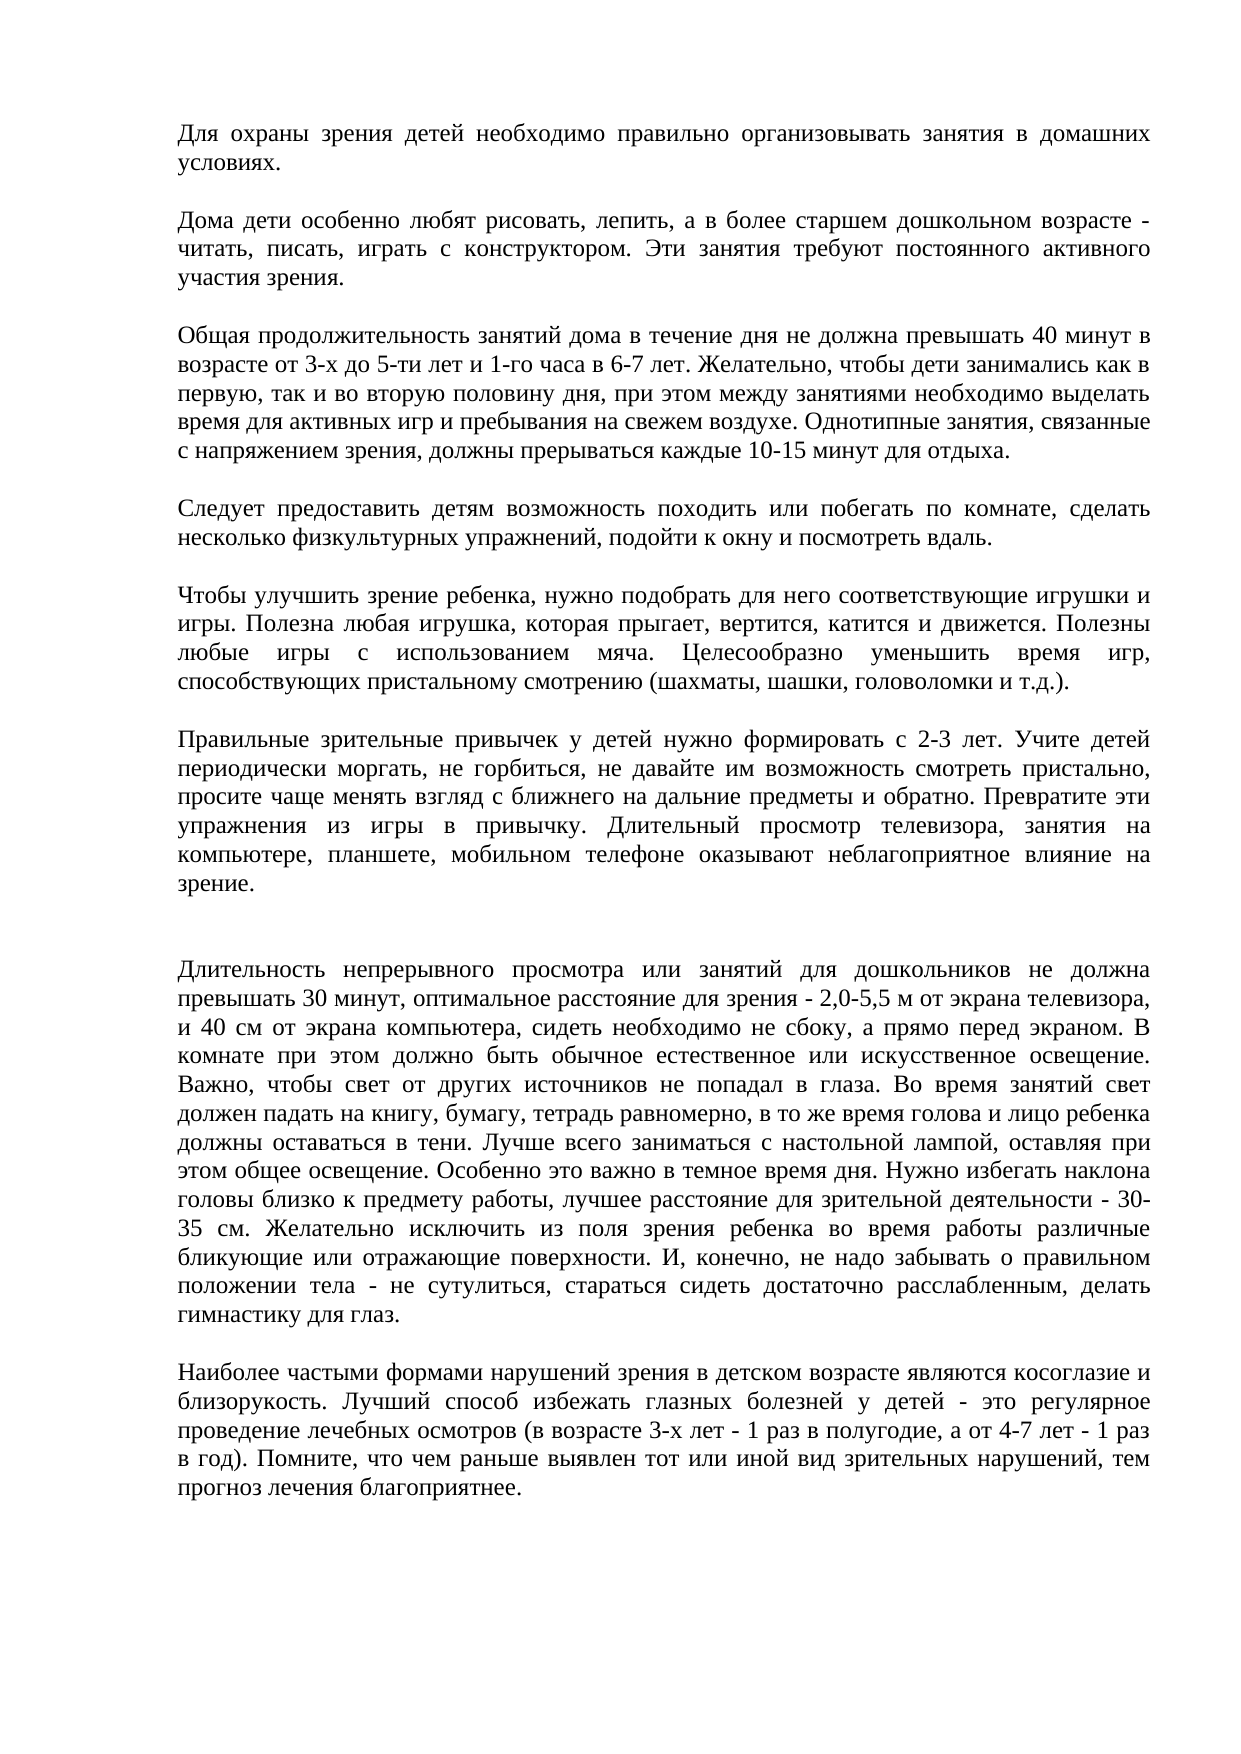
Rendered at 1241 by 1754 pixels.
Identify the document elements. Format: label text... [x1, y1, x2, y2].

text Следует предоставить детям возможность походить или побегать по комнате, сделать несколько физкультурных упражнений, подойти к окну и посмотреть вдаль. [177, 493, 1152, 551]
text Наиболее частыми формами нарушений зрения в детском возрасте являются косоглазие и близорукость. Лучший способ избежать глазных болезней у детей - это регулярное проведение лечебных осмотров (в возрасте 3-х лет - 1 раз в полугодие, а от 4-7 лет - 1 раз в год). Помните, что чем раньше выявлен тот или иной вид зрительных нарушений, тем прогноз лечения благоприятнее. [177, 1357, 1152, 1501]
text Чтобы улучшить зрение ребенка, нужно подобрать для него соответствующие игрушки и игры. Полезна любая игрушка, которая прыгает, вертится, катится и движется. Полезны любые игры с использованием мяча. Целесообразно уменьшить время игр, способствующих пристальному смотрению (шахматы, шашки, головоломки и т.д.). [177, 580, 1152, 695]
text Правильные зрительные привычек у детей нужно формировать с 2-3 лет. Учите детей периодически моргать, не горбиться, не давайте им возможность смотреть пристально, просите чаще менять взгляд с ближнего на дальние предметы и обратно. Превратите эти упражнения из игры в привычку. Длительный просмотр телевизора, занятия на компьютере, планшете, мобильном телефоне оказывают неблагоприятное влияние на зрение. [177, 724, 1152, 896]
text Для охраны зрения детей необходимо правильно организовывать занятия в домашних условиях. [177, 118, 1152, 176]
text Общая продолжительность занятий дома в течение дня не должна превышать 40 минут в возрасте от 3-х до 5-ти лет и 1-го часа в 6-7 лет. Желательно, чтобы дети занимались как в первую, так и во вторую половину дня, при этом между занятиями необходимо выделать время для активных игр и пребывания на свежем воздухе. Однотипные занятия, связанные с напряжением зрения, должны прерываться каждые 10-15 минут для отдыха. [177, 320, 1152, 464]
text Длительность непрерывного просмотра или занятий для дошкольников не должна превышать 30 минут, оптимальное расстояние для зрения - 2,0-5,5 м от экрана телевизора, и 40 см от экрана компьютера, сидеть необходимо не сбоку, а прямо перед экраном. В комнате при этом должно быть обычное естественное или искусственное освещение. Важно, чтобы свет от других источников не попадал в глаза. Во время занятий свет должен падать на книгу, бумагу, тетрадь равномерно, в то же время голова и лицо ребенка должны оставаться в тени. Лучше всего заниматься с настольной лампой, оставляя при этом общее освещение. Особенно это важно в темное время дня. Нужно избегать наклона головы близко к предмету работы, лучшее расстояние для зрительной деятельности - 30-35 см. Желательно исключить из поля зрения ребенка во время работы различные бликующие или отражающие поверхности. И, конечно, не надо забывать о правильном положении тела - не сутулиться, стараться сидеть достаточно расслабленным, делать гимнастику для глаз. [177, 954, 1152, 1328]
text Дома дети особенно любят рисовать, лепить, а в более старшем дошкольном возрасте - читать, писать, играть с конструктором. Эти занятия требуют постоянного активного участия зрения. [177, 205, 1152, 291]
